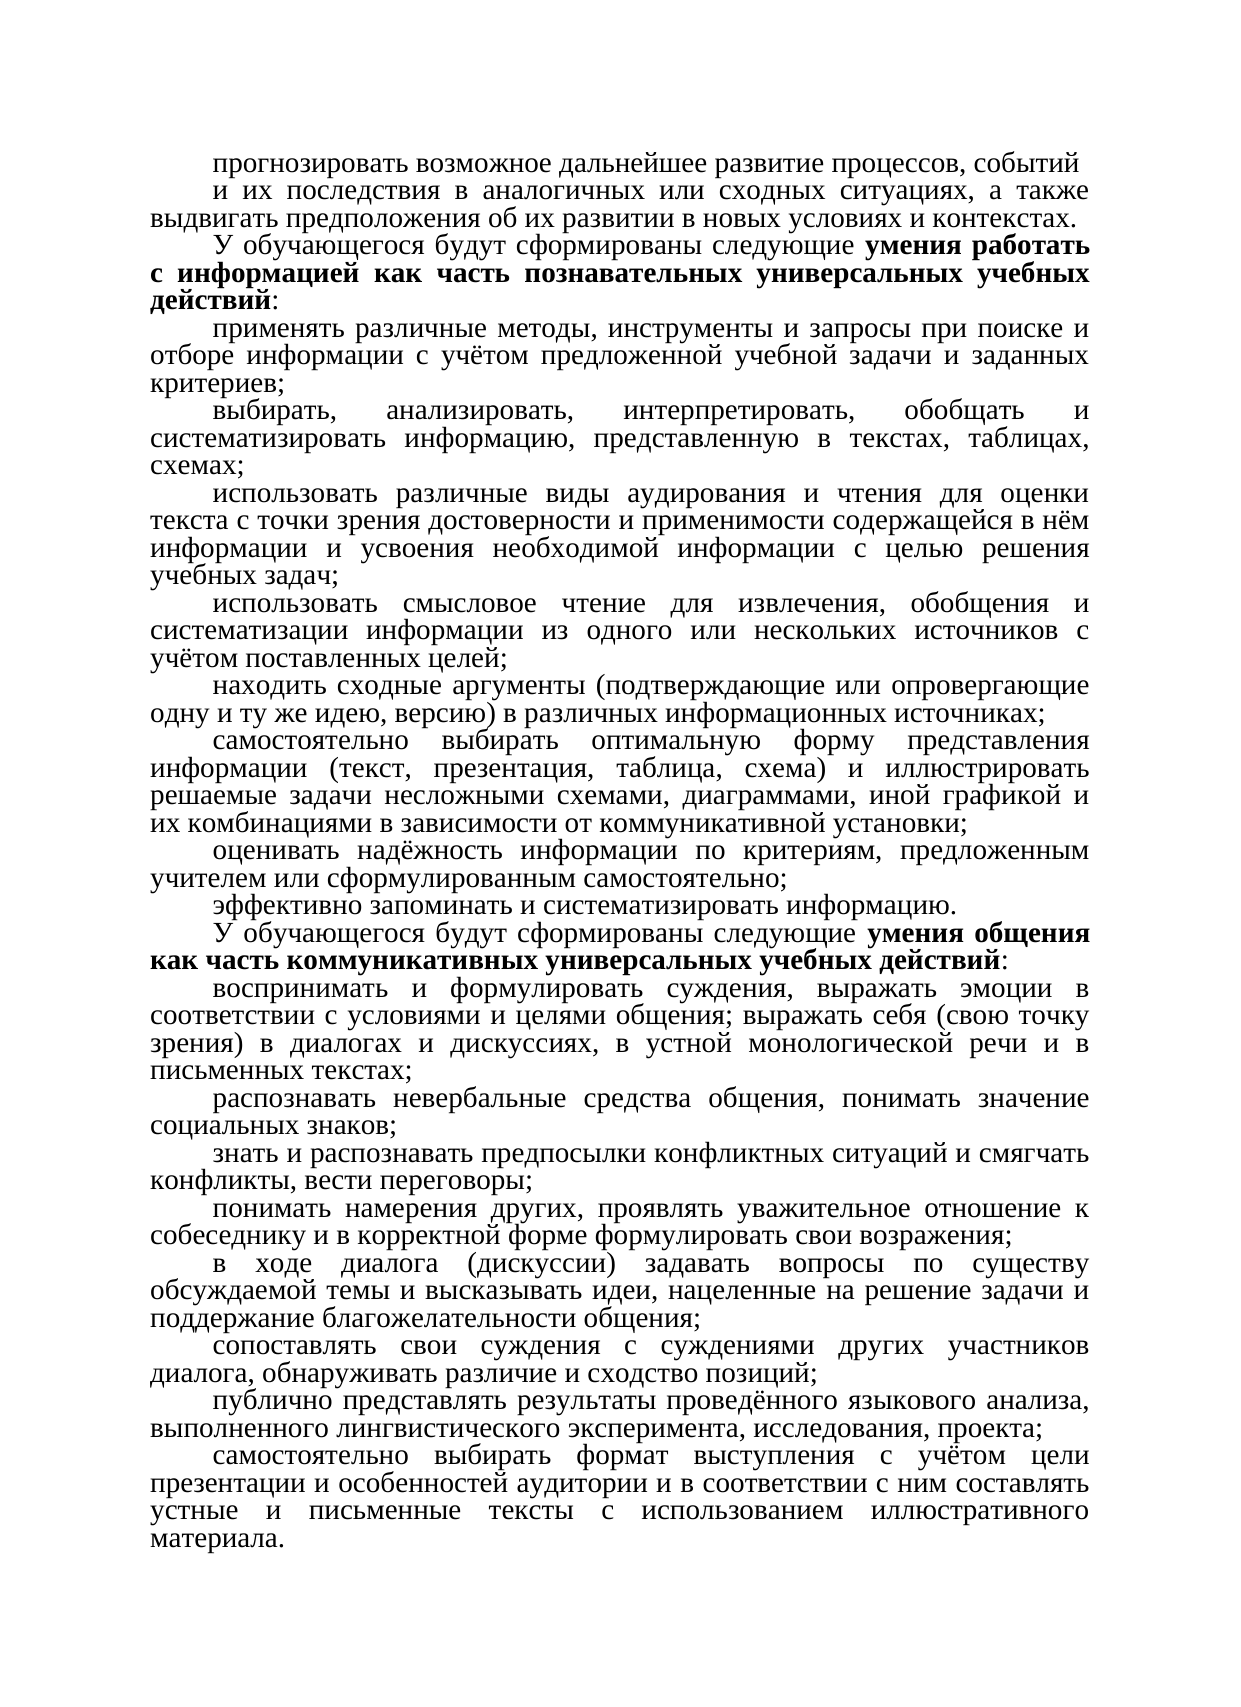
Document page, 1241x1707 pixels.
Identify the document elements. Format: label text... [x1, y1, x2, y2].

text понимать намерения других, проявлять уважительное отношение к собеседнику и в корректной форме формулировать свои возражения; [150, 1195, 1090, 1250]
text в ходе диалога (дискуссии) задавать вопросы по существу обсуждаемой темы и высказывать идеи, нацеленные на решение задачи и поддержание благожелательности общения; [150, 1250, 1090, 1332]
text воспринимать и формулировать суждения, выражать эмоции в соответствии с условиями и целями общения; выражать себя (свою точку зрения) в диалогах и дискуссиях, в устной монологической речи и в письменных текстах; [150, 975, 1090, 1085]
text самостоятельно выбирать формат выступления с учётом цели презентации и особенностей аудитории и в соответствии с ним составлять устные и письменные тексты с использованием иллюстративного материала. [150, 1442, 1090, 1552]
text выбирать, анализировать, интерпретировать, обобщать и систематизировать информацию, представленную в текстах, таблицах, схемах; [150, 397, 1090, 480]
text У обучающегося будут сформированы следующие умения работать с информацией как часть познавательных универсальных учебных действий: [150, 232, 1090, 315]
text распознавать невербальные средства общения, понимать значение социальных знаков; [150, 1085, 1090, 1140]
text сопоставлять свои суждения с суждениями других участников диалога, обнаруживать различие и сходство позиций; [150, 1332, 1090, 1387]
text публично представлять результаты проведённого языкового анализа, выполненного лингвистического эксперимента, исследования, проекта; [150, 1387, 1090, 1442]
text эффективно запоминать и систематизировать информацию. [150, 892, 1090, 920]
text и их последствия в аналогичных или сходных ситуациях, а также выдвигать предположения об их развитии в новых условиях и контекстах. [150, 177, 1090, 232]
text прогнозировать возможное дальнейшее развитие процессов, событий [150, 150, 1090, 177]
text самостоятельно выбирать оптимальную форму представления информации (текст, презентация, таблица, схема) и иллюстрировать решаемые задачи несложными схемами, диаграммами, иной графикой и их комбинациями в зависимости от коммуникативной установки; [150, 727, 1090, 837]
text использовать различные виды аудирования и чтения для оценки текста с точки зрения достоверности и применимости содержащейся в нём информации и усвоения необходимой информации с целью решения учебных задач; [150, 480, 1090, 590]
text находить сходные аргументы (подтверждающие или опровергающие одну и ту же идею, версию) в различных информационных источниках; [150, 672, 1090, 727]
text применять различные методы, инструменты и запросы при поиске и отборе информации с учётом предложенной учебной задачи и заданных критериев; [150, 315, 1090, 397]
text знать и распознавать предпосылки конфликтных ситуаций и смягчать конфликты, вести переговоры; [150, 1140, 1090, 1195]
text У обучающегося будут сформированы следующие умения общения как часть коммуникативных универсальных учебных действий: [150, 920, 1090, 975]
text оценивать надёжность информации по критериям, предложенным учителем или сформулированным самостоятельно; [150, 837, 1090, 892]
text использовать смысловое чтение для извлечения, обобщения и систематизации информации из одного или нескольких источников с учётом поставленных целей; [150, 590, 1090, 672]
